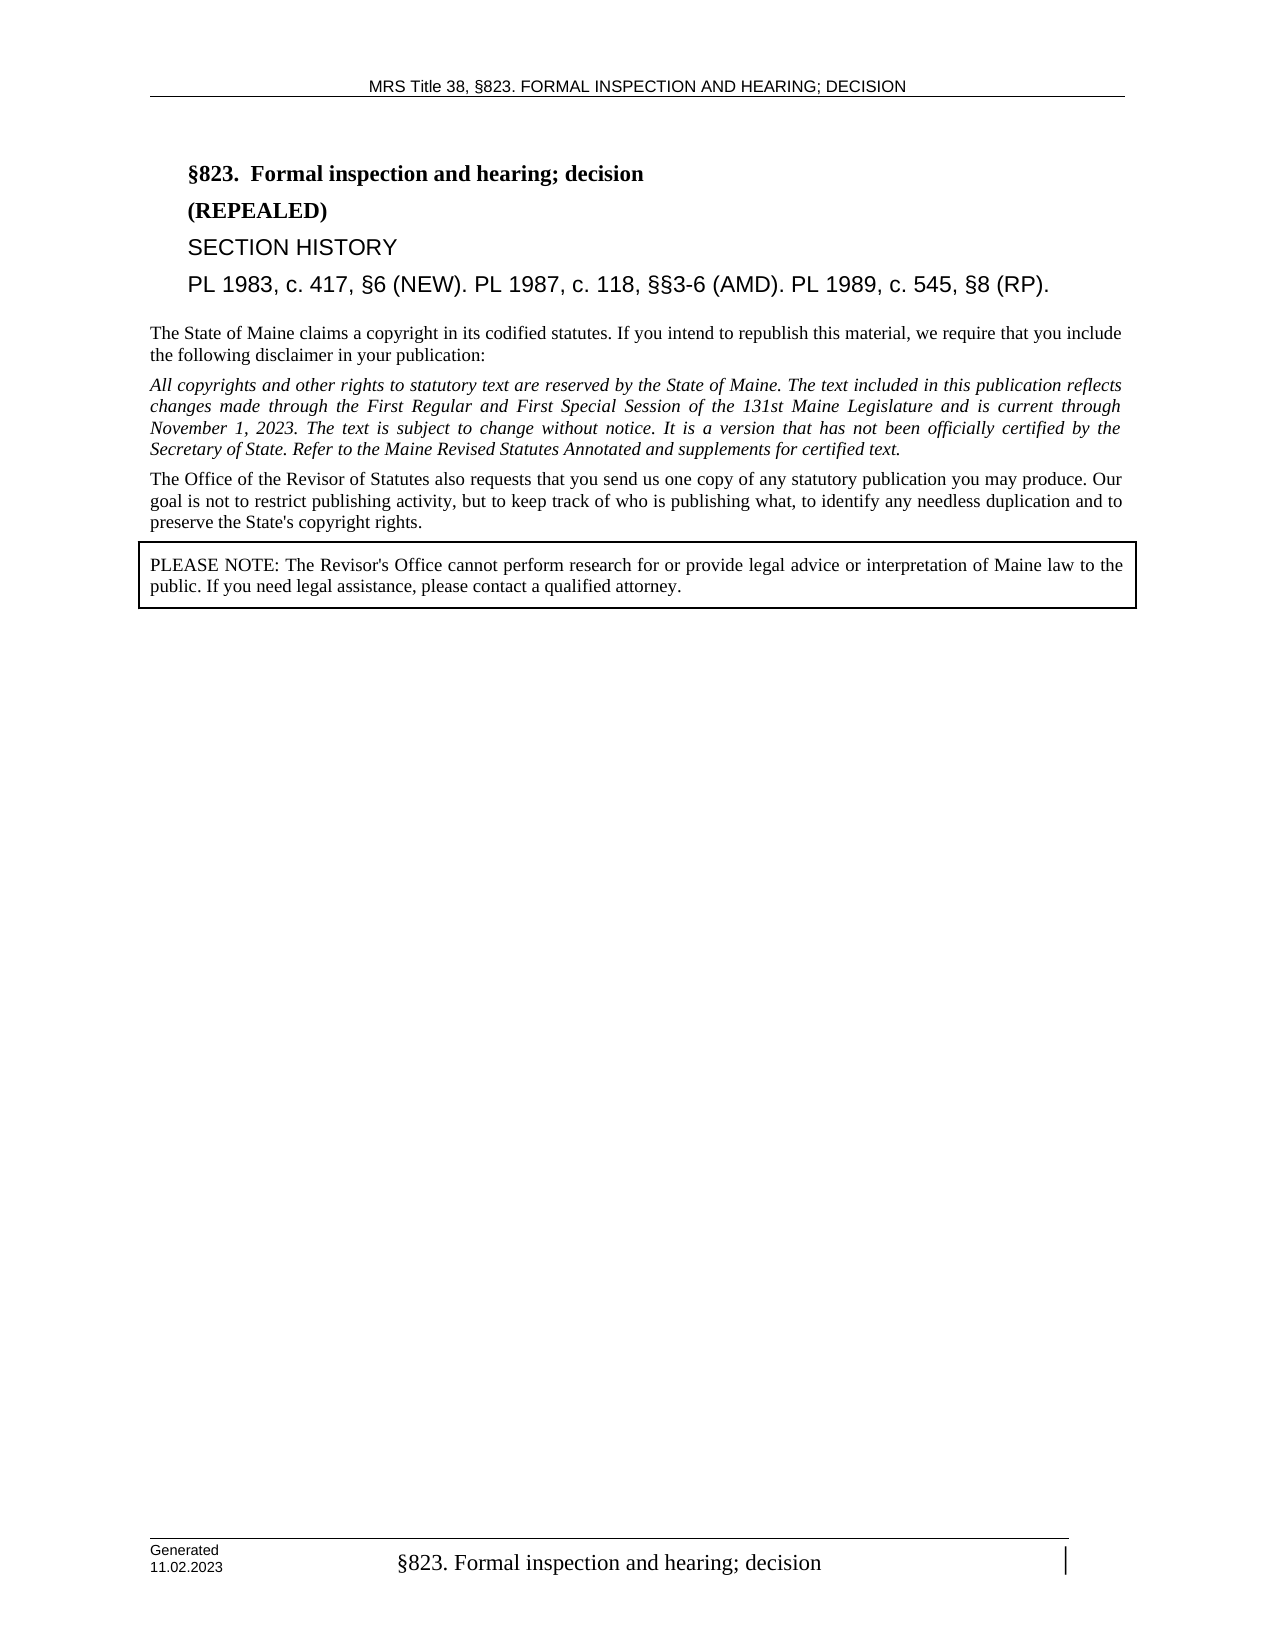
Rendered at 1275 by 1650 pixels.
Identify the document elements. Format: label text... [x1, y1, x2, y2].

text (REPEALED) [187, 197, 1125, 223]
text The Office of the Revisor of Statutes also requests that you send us one copy of any statutory publication you may produce. Our goal is not to restrict publishing activity, but to keep track of who is publishing what, to identify any needless duplication and to preserve the State's copyright rights. [150, 468, 1125, 533]
text SECTION HISTORY [187, 234, 1125, 260]
text The State of Maine claims a copyright in its codified statutes. If you intend to republish this material, we require that you include the following disclaimer in your publication: [150, 322, 1125, 365]
text All copyrights and other rights to statutory text are reserved by the State of Maine. The text included in this publication reflects changes made through the First Regular and First Special Session of the 131st Maine Legislature and is current through November 1, 2023 . The text is subject to change without notice. It is a version that has not been officially certified by the Secretary of State. Refer to the Maine Revised Statutes Annotated and supplements for certified text. [150, 373, 1125, 460]
text PL 1983, c. 417, §6 (NEW). PL 1987, c. 118, §§3-6 (AMD). PL 1989, c. 545, §8 (RP). [187, 271, 1125, 297]
text PLEASE NOTE: The Revisor's Office cannot perform research for or provide legal advice or interpretation of Maine law to the public. If you need legal assistance, please contact a qualified attorney. [140, 543, 1135, 607]
text §823. Formal inspection and hearing; decision [187, 160, 1125, 187]
